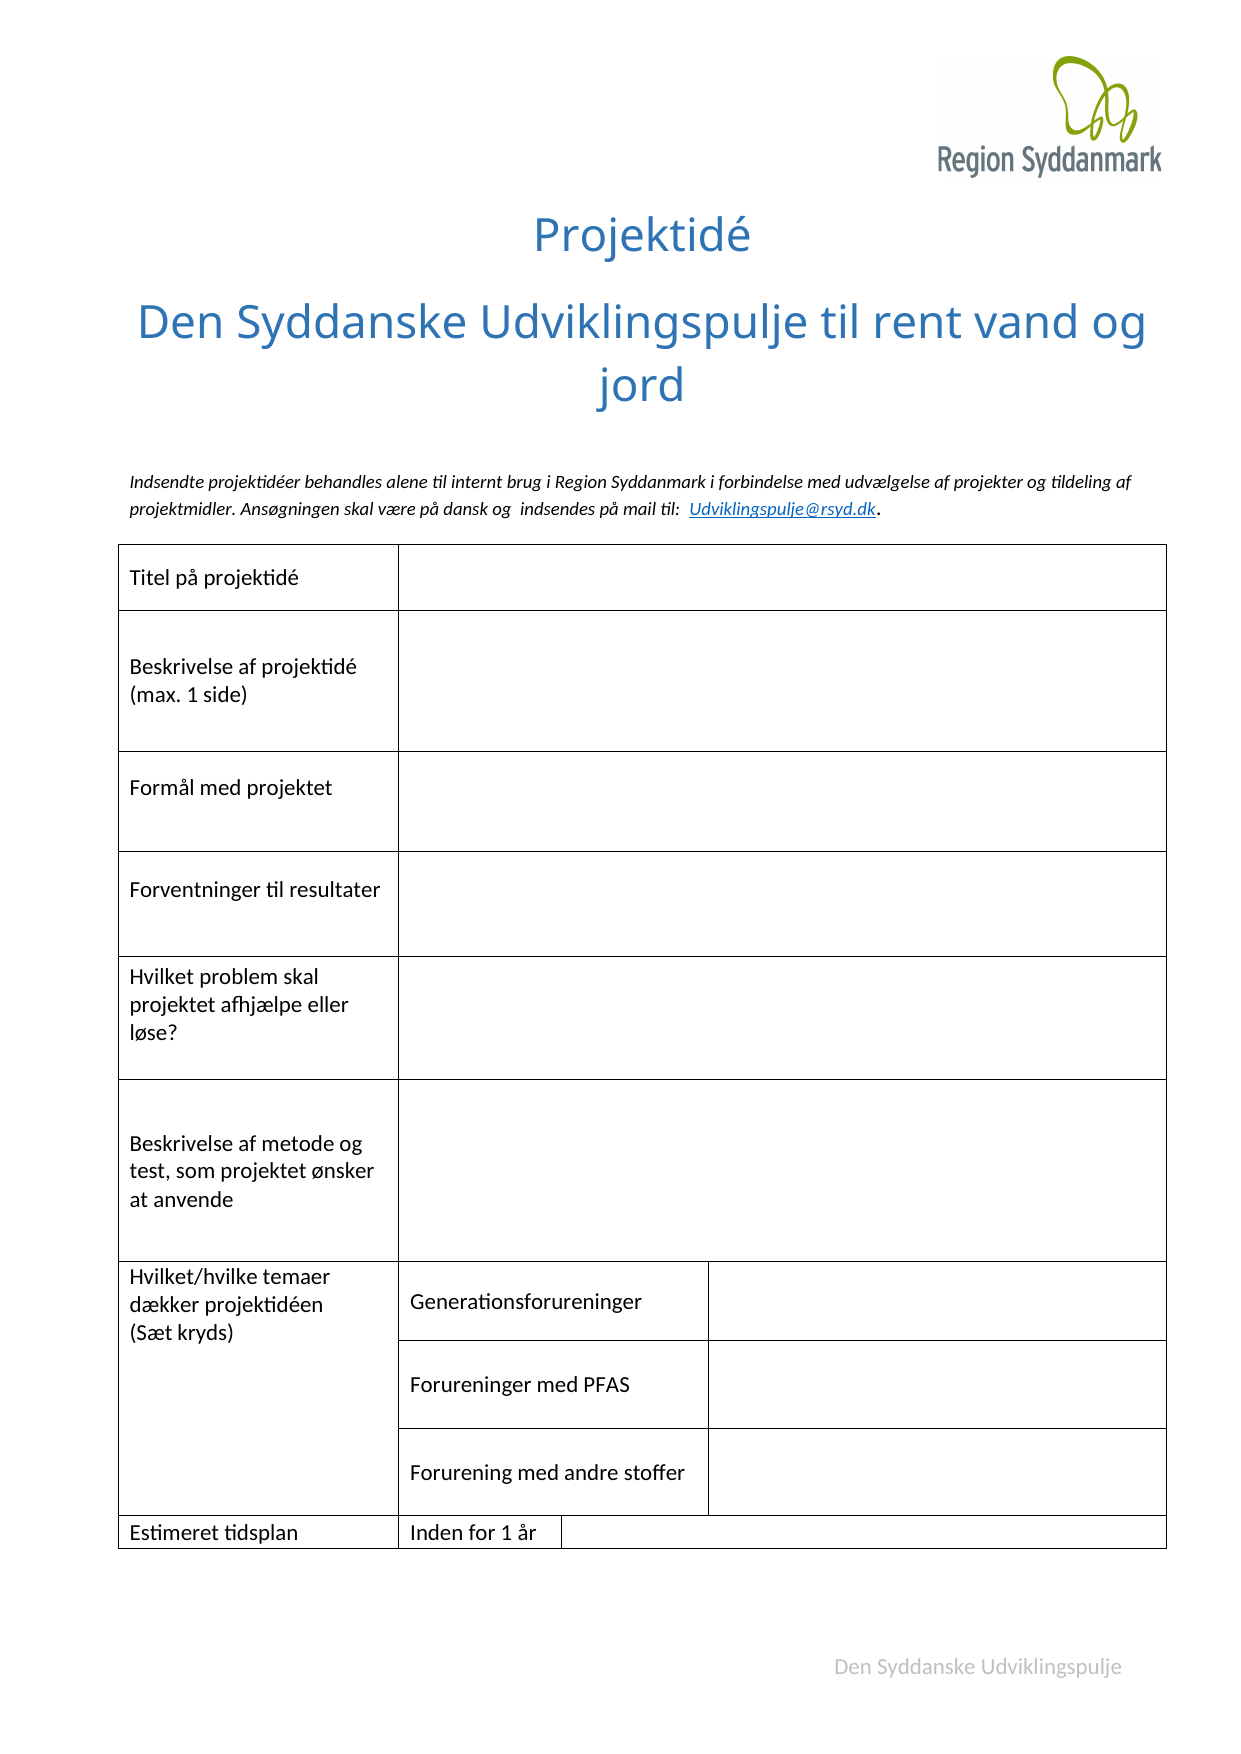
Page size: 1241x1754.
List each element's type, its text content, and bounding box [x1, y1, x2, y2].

table_header Projektidé Den Syddanske Udviklingspulje til rent vand og jord [118, 177, 1166, 470]
table_cell Estimeret tidsplan (sæt kryds) [119, 1516, 398, 1548]
table_cell Inden for 1 år [399, 1516, 561, 1548]
table_cell [399, 957, 1166, 1079]
picture [938, 56, 1162, 177]
table_cell Forureninger med PFAS [399, 1341, 708, 1428]
table_cell [709, 1429, 1166, 1514]
table_cell [399, 611, 1166, 751]
table_cell Indsendte projektidéer behandles alene til internt brug i Region Syddanmark i forbindelse med udvælgelse af projekter og tildeling af projektmidler. Ansøgningen skal være på dansk og indsendes på mail til: Udviklingspulje@rsyd.dk. [118, 470, 1166, 544]
table_cell [399, 852, 1166, 956]
table_cell Generationsforureninger [399, 1262, 708, 1340]
table_cell [709, 1341, 1166, 1428]
table_cell [709, 1262, 1166, 1340]
table_cell [399, 1080, 1166, 1261]
table_cell Forventninger til resultater [119, 852, 398, 956]
table_cell Forurening med andre stoffer [399, 1429, 708, 1514]
table_cell [399, 752, 1166, 851]
table_cell Hvilket problem skal projektet afhjælpe eller løse? [119, 957, 398, 1079]
table_cell [399, 545, 1166, 609]
table_cell Formål med projektet [119, 752, 398, 851]
table_cell Titel på projektidé [119, 545, 398, 609]
table_cell Hvilket/hvilke temaer dækker projektidéen (Sæt kryds) [119, 1262, 398, 1514]
table_cell [562, 1516, 1166, 1548]
table_cell Beskrivelse af metode og test, som projektet ønsker at anvende [119, 1080, 398, 1261]
table_cell Beskrivelse af projektidé (max. 1 side) [119, 611, 398, 751]
